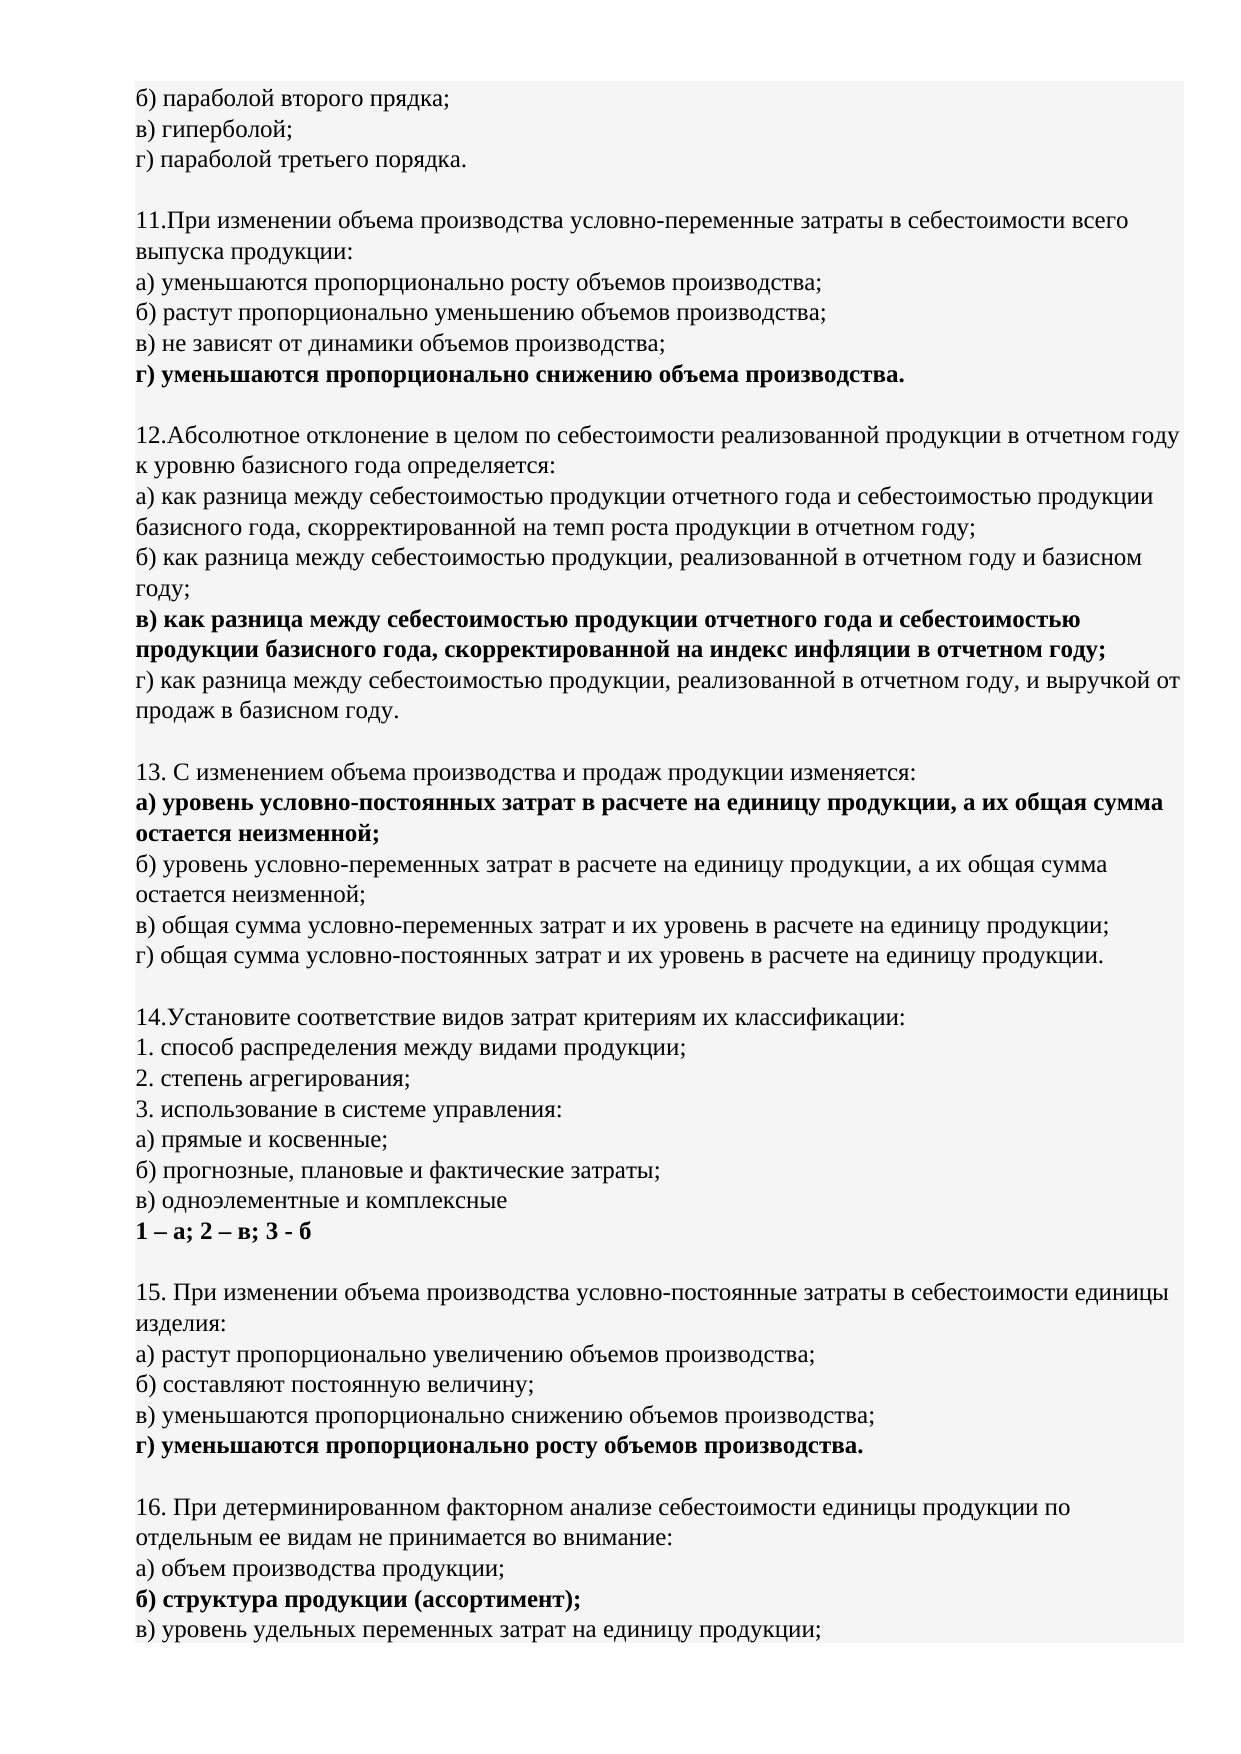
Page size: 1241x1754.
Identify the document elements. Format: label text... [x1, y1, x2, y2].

text в) гиперболой; [135, 112, 1184, 142]
text 11.При изменении объема производства условно-переменные затраты в себестоимости всего выпуска продукции: [135, 204, 1184, 265]
text 1. способ распределения между видами продукции; [135, 1031, 1184, 1061]
text в) как разница между себестоимостью продукции отчетного года и себестоимостью продукции базисного года, скорректированной на индекс инфляции в отчетном году; [135, 602, 1184, 663]
text а) растут пропорционально увеличению объемов производства; [135, 1337, 1184, 1367]
text 13. С изменением объема производства и продаж продукции изменяется: [135, 755, 1184, 786]
text а) уровень условно-постоянных затрат в расчете на единицу продукции, а их общая сумма остается неизменной; [135, 786, 1184, 847]
text а) уменьшаются пропорционально росту объемов производства; [135, 265, 1184, 296]
text в) не зависят от динамики объемов производства; [135, 326, 1184, 357]
text г) параболой третьего порядка. [135, 142, 1184, 173]
text г) как разница между себестоимостью продукции, реализованной в отчетном году, и выручкой от продаж в базисном году. [135, 663, 1184, 724]
text в) одноэлементные и комплексные [135, 1184, 1184, 1214]
text в) общая сумма условно-переменных затрат и их уровень в расчете на единицу продукции; [135, 908, 1184, 939]
text г) общая сумма условно-постоянных затрат и их уровень в расчете на единицу продукции. [135, 939, 1184, 969]
text а) объем производства продукции; [135, 1551, 1184, 1582]
text б) составляют постоянную величину; [135, 1367, 1184, 1398]
text б) прогнозные, плановые и фактические затраты; [135, 1153, 1184, 1184]
text 3. использование в системе управления: [135, 1092, 1184, 1122]
text б) растут пропорционально уменьшению объемов производства; [135, 296, 1184, 326]
text 1 – а; 2 – в; 3 - б [135, 1214, 1184, 1245]
text б) уровень условно-переменных затрат в расчете на единицу продукции, а их общая сумма остается неизменной; [135, 847, 1184, 908]
text 12.Абсолютное отклонение в целом по себестоимости реализованной продукции в отчетном году к уровню базисного года определяется: [135, 418, 1184, 479]
text б) как разница между себестоимостью продукции, реализованной в отчетном году и базисном году; [135, 541, 1184, 602]
text б) структура продукции (ассортимент); [135, 1582, 1184, 1612]
text а) прямые и косвенные; [135, 1122, 1184, 1153]
text в) уменьшаются пропорционально снижению объемов производства; [135, 1398, 1184, 1429]
text 16. При детерминированном факторном анализе себестоимости единицы продукции по отдельным ее видам не принимается во внимание: [135, 1490, 1184, 1551]
text 2. степень агрегирования; [135, 1061, 1184, 1092]
text 14.Установите соответствие видов затрат критериям их классификации: [135, 1000, 1184, 1031]
text г) уменьшаются пропорционально снижению объема производства. [135, 357, 1184, 387]
text б) параболой второго прядка; [135, 81, 1184, 112]
text г) уменьшаются пропорционально росту объемов производства. [135, 1429, 1184, 1459]
text а) как разница между себестоимостью продукции отчетного года и себестоимостью продукции базисного года, скорректированной на темп роста продукции в отчетном году; [135, 479, 1184, 541]
text в) уровень удельных переменных затрат на единицу продукции; [135, 1612, 1184, 1643]
text 15. При изменении объема производства условно-постоянные затраты в себестоимости единицы изделия: [135, 1276, 1184, 1337]
